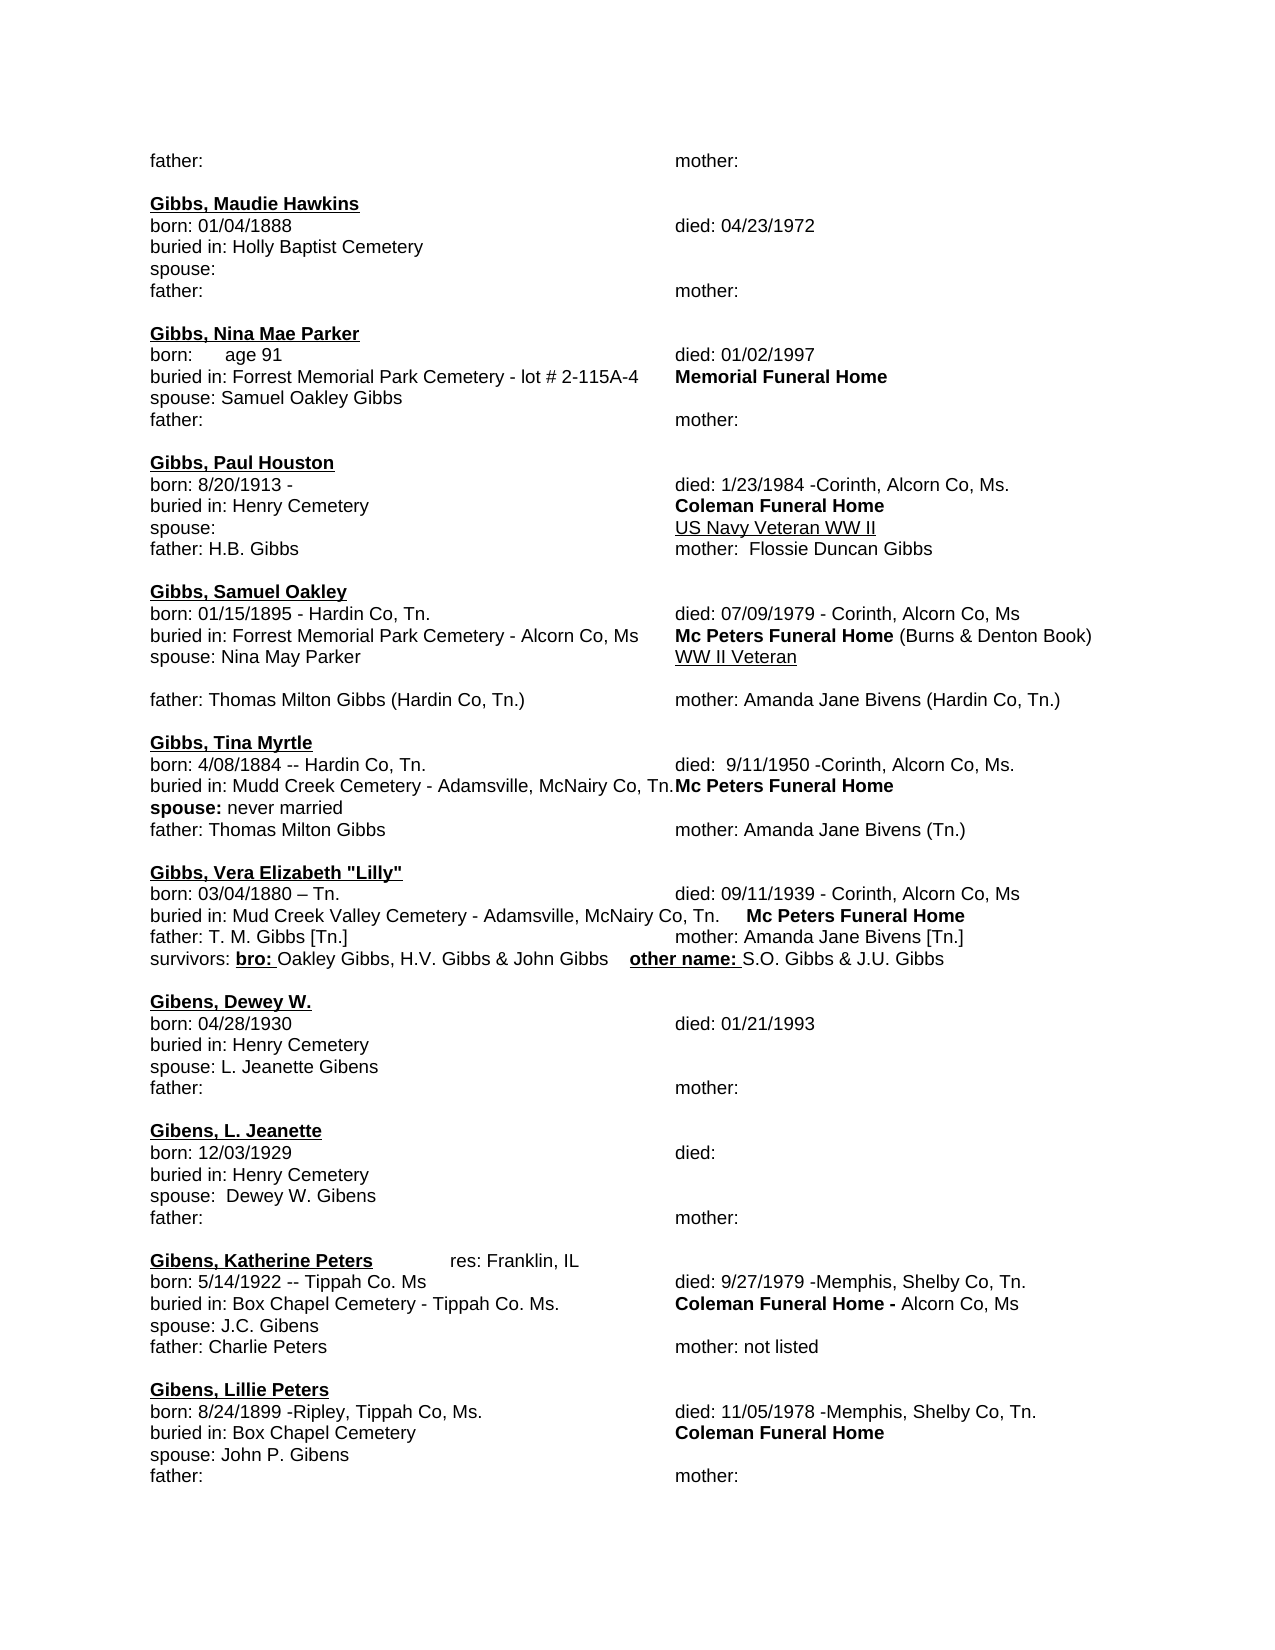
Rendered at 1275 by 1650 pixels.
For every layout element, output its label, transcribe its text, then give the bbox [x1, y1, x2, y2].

text buried in: Forrest Memorial Park Cemetery - Alcorn Co, Ms Mc Peters Funeral Home (Burns & Denton Book) [150, 624, 1125, 646]
text Gibens, Dewey W. [150, 991, 1125, 1012]
text born: 4/08/1884 -- Hardin Co, Tn. died: 9/11/1950 -Corinth, Alcorn Co, Ms. [150, 754, 1125, 775]
text spouse: L. Jeanette Gibens [150, 1056, 1125, 1077]
text spouse: Samuel Oakley Gibbs father: mother: [150, 387, 1125, 430]
text Gibbs, Samuel Oakley [150, 581, 1125, 603]
text Gibbs, Maudie Hawkins [150, 193, 1125, 215]
text Gibbs, Vera Elizabeth "Lilly" [150, 862, 1125, 883]
text Gibbs, Tina Myrtle [150, 732, 1125, 754]
text father: H.B. Gibbs mother: Flossie Duncan Gibbs [150, 538, 1125, 560]
text Gibbs, Paul Houston [150, 452, 1125, 473]
text buried in: Forrest Memorial Park Cemetery - lot # 2-115A-4 Memorial Funeral Home [150, 366, 1125, 387]
text born: 01/04/1888 died: 04/23/1972 [150, 215, 1125, 236]
text spouse: Nina May Parker WW II Veteran father: Thomas Milton Gibbs (Hardin Co, Tn.) mother: Amanda Jane Bivens (Hardin Co, Tn.) [150, 646, 1125, 711]
text buried in: Box Chapel Cemetery Coleman Funeral Home spouse: John P. Gibens [150, 1422, 1125, 1465]
text spouse: US Navy Veteran WW II [150, 517, 1125, 538]
text father: Charlie Peters mother: not listed [150, 1336, 1125, 1357]
text Gibens, Katherine Peters res: Franklin, IL [150, 1250, 1125, 1271]
text born: 03/04/1880 – Tn. died: 09/11/1939 - Corinth, Alcorn Co, Ms [150, 883, 1125, 905]
text buried in: Mudd Creek Cemetery - Adamsville, McNairy Co, Tn. Mc Peters Funeral Home [150, 775, 1125, 797]
text born: age 91 died: 01/02/1997 [150, 344, 1125, 366]
text born: 8/24/1899 -Ripley, Tippah Co, Ms. died: 11/05/1978 -Memphis, Shelby Co, Tn. [150, 1401, 1125, 1422]
text father: mother: [150, 1207, 1125, 1228]
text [150, 150, 1125, 172]
text Gibens, Lillie Peters [150, 1379, 1125, 1401]
text buried in: Henry Cemetery Coleman Funeral Home [150, 495, 1125, 517]
text buried in: Henry Cemetery [150, 1034, 1125, 1056]
text born: 8/20/1913 - died: 1/23/1984 -Corinth, Alcorn Co, Ms. [150, 473, 1125, 495]
text spouse: Dewey W. Gibens [150, 1185, 1125, 1207]
text spouse: never married [150, 797, 1125, 818]
text spouse: J.C. Gibens [150, 1314, 1125, 1336]
text buried in: Holly Baptist Cemetery [150, 236, 1125, 258]
text father: Thomas Milton Gibbs mother: Amanda Jane Bivens (Tn.) [150, 818, 1125, 840]
text father: mother: [150, 1465, 1125, 1487]
text buried in: Henry Cemetery [150, 1163, 1125, 1185]
text born: 01/15/1895 - Hardin Co, Tn. died: 07/09/1979 - Corinth, Alcorn Co, Ms [150, 603, 1125, 624]
text buried in: Box Chapel Cemetery - Tippah Co. Ms. Coleman Funeral Home - Alcorn Co, Ms [150, 1293, 1125, 1314]
text survivors: bro: Oakley Gibbs, H.V. Gibbs & John Gibbs other name: S.O. Gibbs & J.U. Gibbs [150, 948, 1125, 969]
text born: 04/28/1930 died: 01/21/1993 [150, 1012, 1125, 1034]
text Gibbs, Nina Mae Parker [150, 322, 1125, 344]
text father: mother: [150, 1077, 1125, 1099]
text born: 5/14/1922 -- Tippah Co. Ms died: 9/27/1979 -Memphis, Shelby Co, Tn. [150, 1271, 1125, 1293]
text Gibens, L. Jeanette [150, 1120, 1125, 1142]
text spouse: father: mother: [150, 258, 1125, 301]
text born: 12/03/1929 died: [150, 1142, 1125, 1163]
text buried in: Mud Creek Valley Cemetery - Adamsville, McNairy Co, Tn. Mc Peters Funeral Home [150, 905, 1125, 926]
text father: T. M. Gibbs [Tn.] mother: Amanda Jane Bivens [Tn.] [150, 926, 1125, 948]
